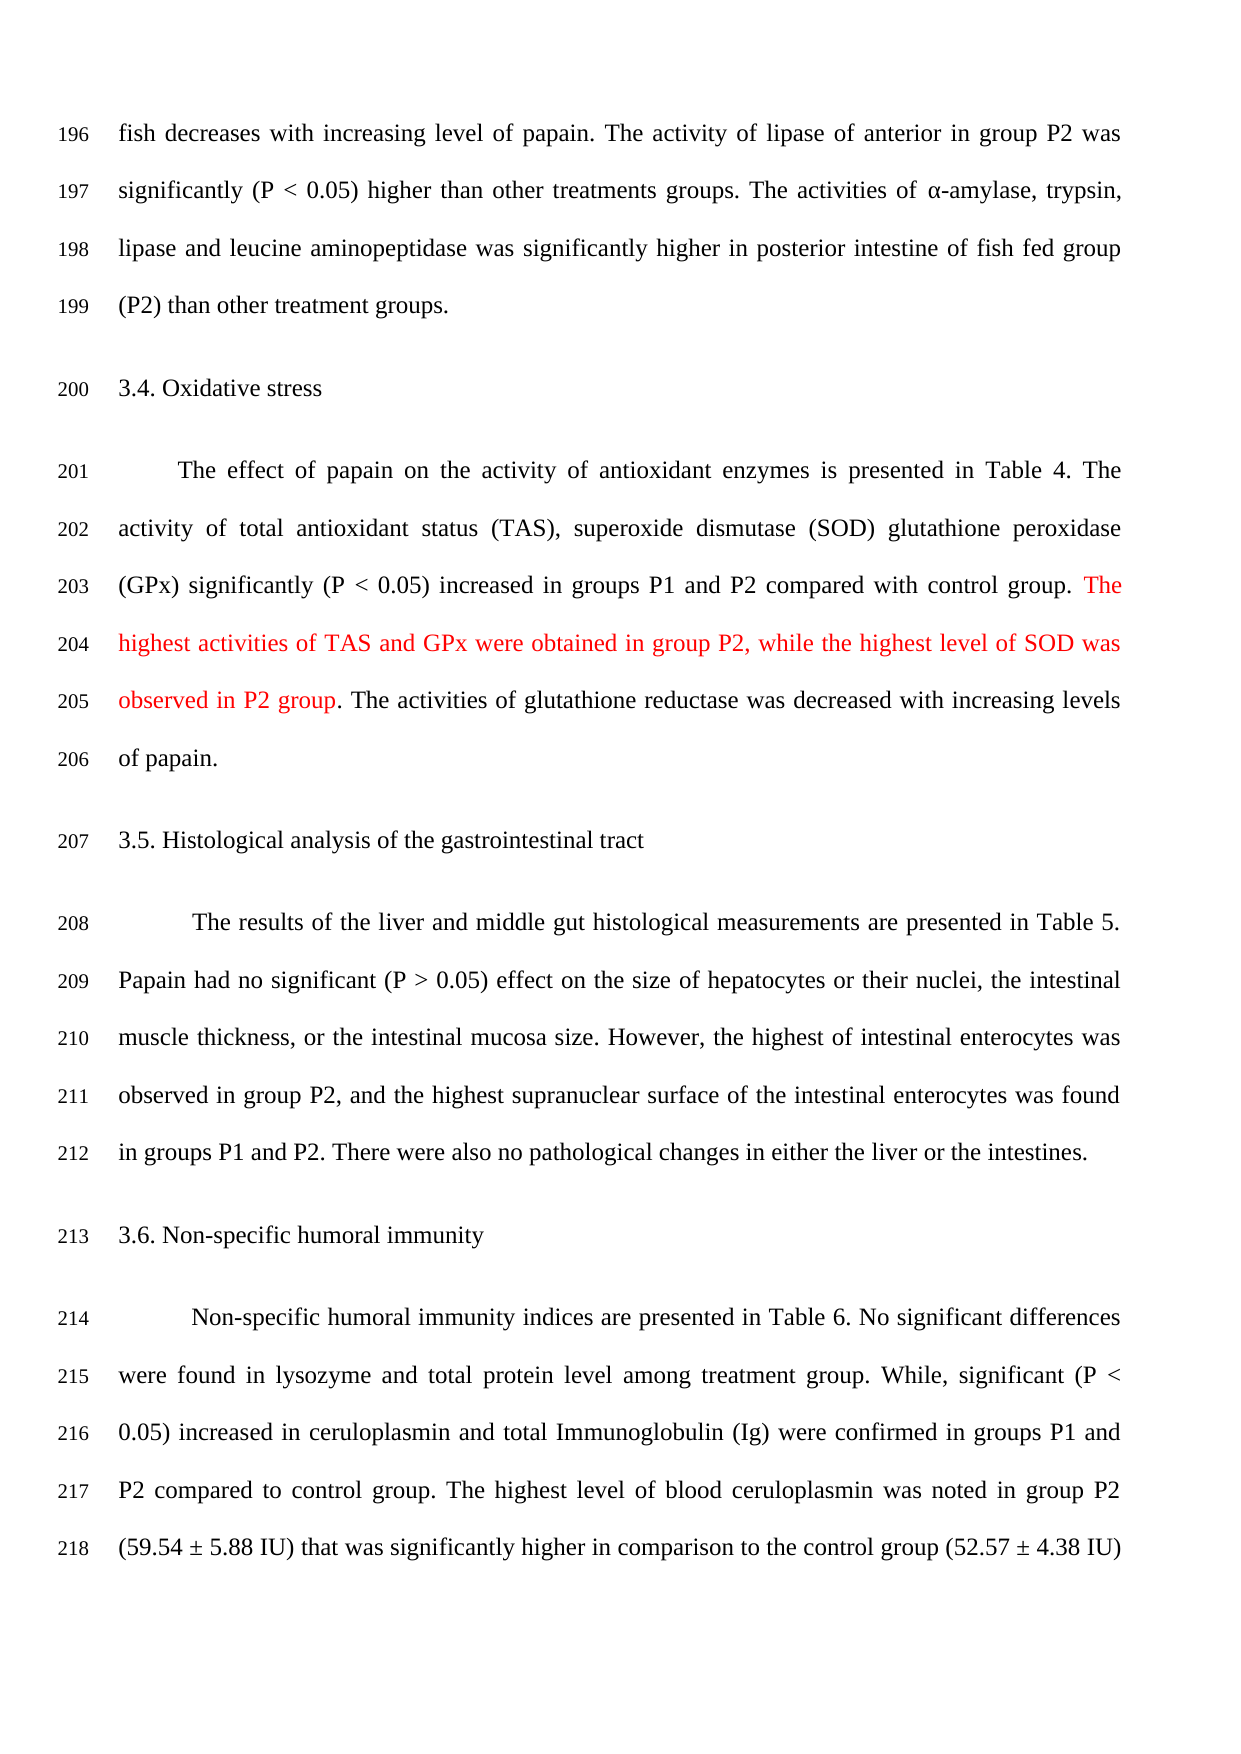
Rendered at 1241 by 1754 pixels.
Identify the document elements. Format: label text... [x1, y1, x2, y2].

text The results of the liver and middle gut histological measurements are presented in Table 5. Papain had no significant (P > 0.05) effect on the size of hepatocytes or their nuclei, the intestinal muscle thickness, or the intestinal mucosa size. However, the highest of intestinal enterocytes was observed in group P2, and the highest supranuclear surface of the intestinal enterocytes was found in groups P1 and P2. There were also no pathological changes in either the liver or the intestines. [118, 907, 1122, 1166]
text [118, 1302, 1122, 1561]
text 3.5. Histological analysis of the gastrointestinal tract [118, 825, 1122, 854]
text 3.6. Non-specific humoral immunity [118, 1220, 1122, 1248]
text 3.4. Oxidative stress [118, 373, 1122, 402]
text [118, 118, 1122, 319]
text The effect of papain on the activity of antioxidant enzymes is presented in Table 4. The activity of total antioxidant status (TAS), superoxide dismutase (SOD) glutathione peroxidase (GPx) significantly (P < 0.05) increased in groups P1 and P2 compared with control group. The highest activities of TAS and GPx were obtained in group P2, while the highest level of SOD was observed in P2 group. The activities of glutathione reductase was decreased with increasing levels of papain. [118, 455, 1122, 771]
